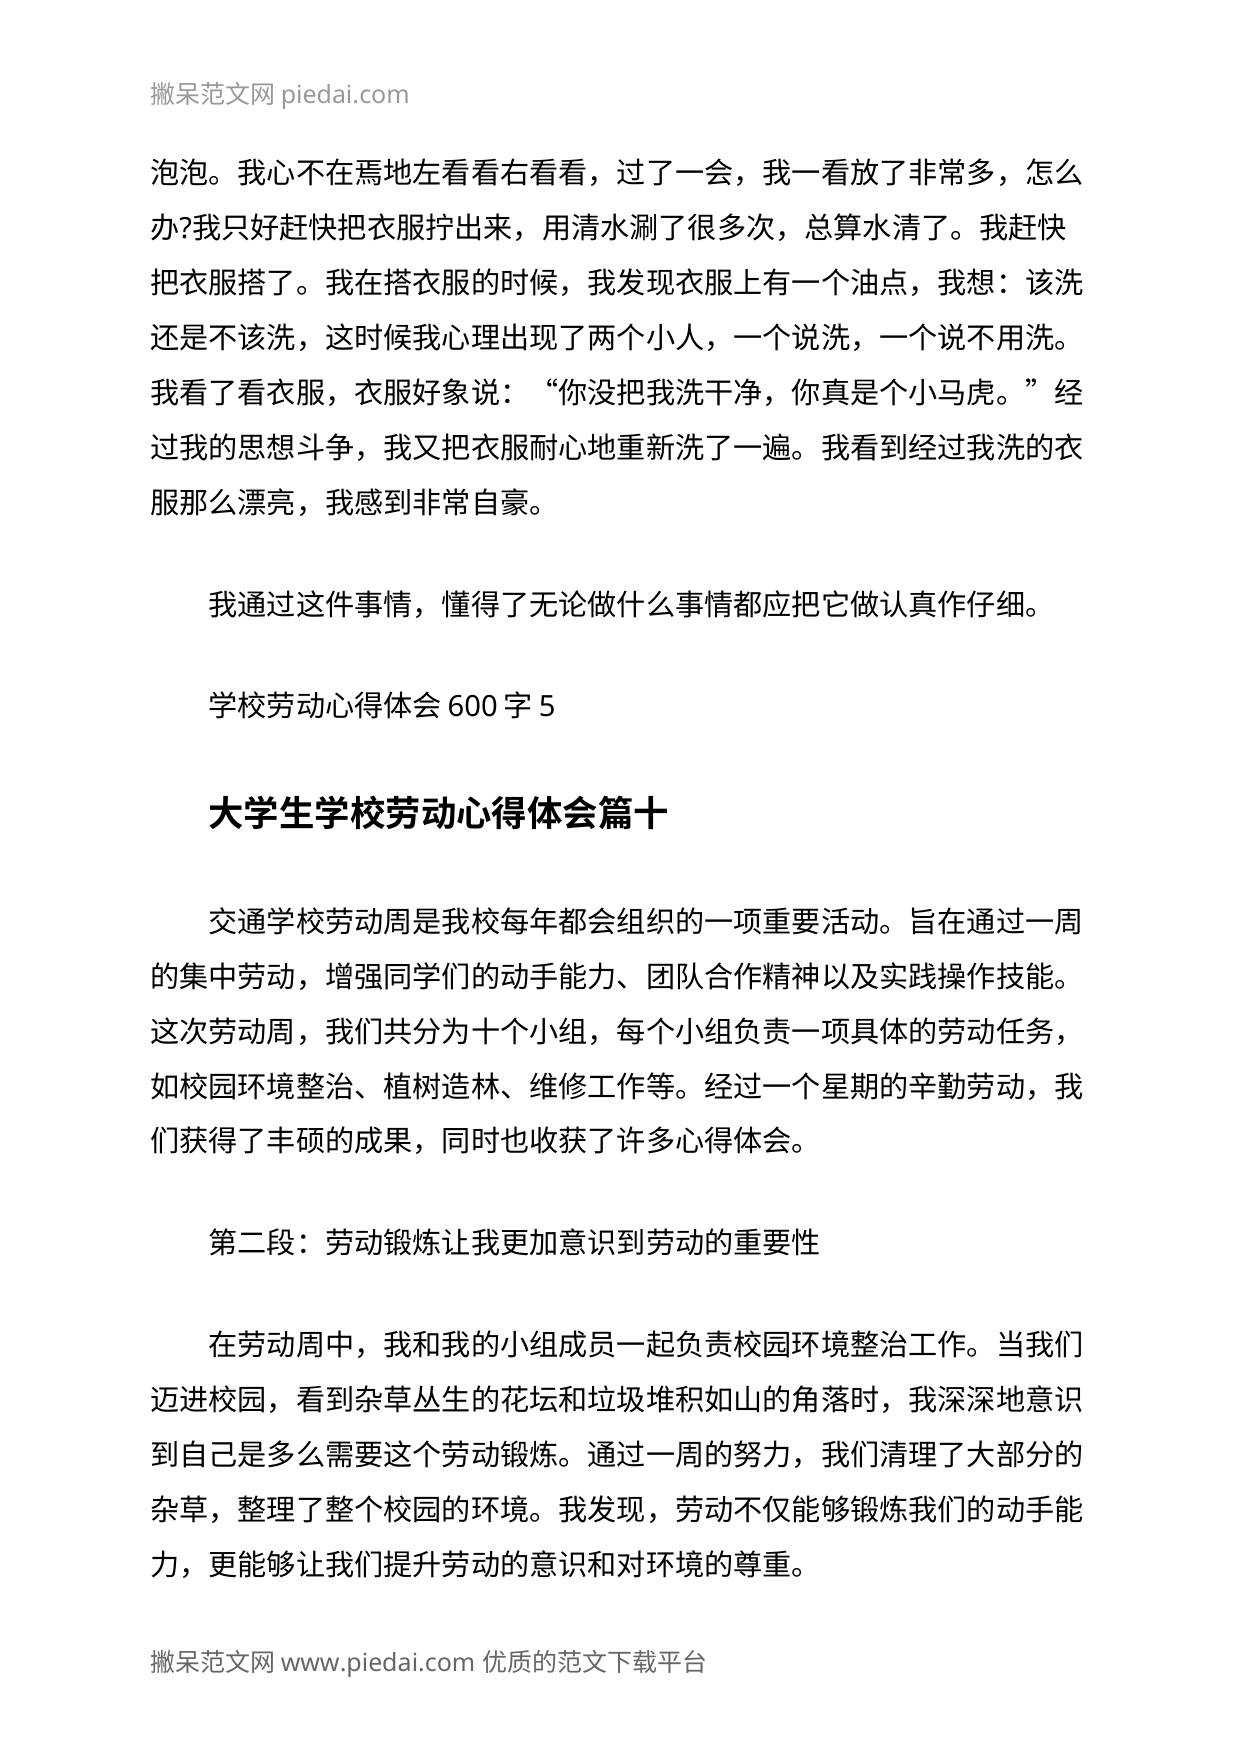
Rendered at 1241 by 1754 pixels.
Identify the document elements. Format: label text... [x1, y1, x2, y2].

text 交通学校劳动周是我校每年都会组织的一项重要活动。旨在通过一周的集中劳动，增强同学们的动手能力、团队合作精神以及实践操作技能。这次劳动周，我们共分为十个小组，每个小组负责一项具体的劳动任务，如校园环境整治、植树造林、维修工作等。经过一个星期的辛勤劳动，我们获得了丰硕的成果，同时也收获了许多心得体会。 [150, 898, 1090, 1160]
text 大学生学校劳动心得体会篇十 [150, 785, 1090, 836]
text 在劳动周中，我和我的小组成员一起负责校园环境整治工作。当我们迈进校园，看到杂草丛生的花坛和垃圾堆积如山的角落时，我深深地意识到自己是多么需要这个劳动锻炼。通过一周的努力，我们清理了大部分的杂草，整理了整个校园的环境。我发现，劳动不仅能够锻炼我们的动手能力，更能够让我们提升劳动的意识和对环境的尊重。 [150, 1322, 1090, 1583]
text 我通过这件事情，懂得了无论做什么事情都应把它做认真作仔细。 [150, 581, 1090, 623]
text 第二段：劳动锻炼让我更加意识到劳动的重要性 [150, 1220, 1090, 1262]
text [150, 150, 1090, 522]
text 学校劳动心得体会600字5 [150, 683, 1090, 725]
